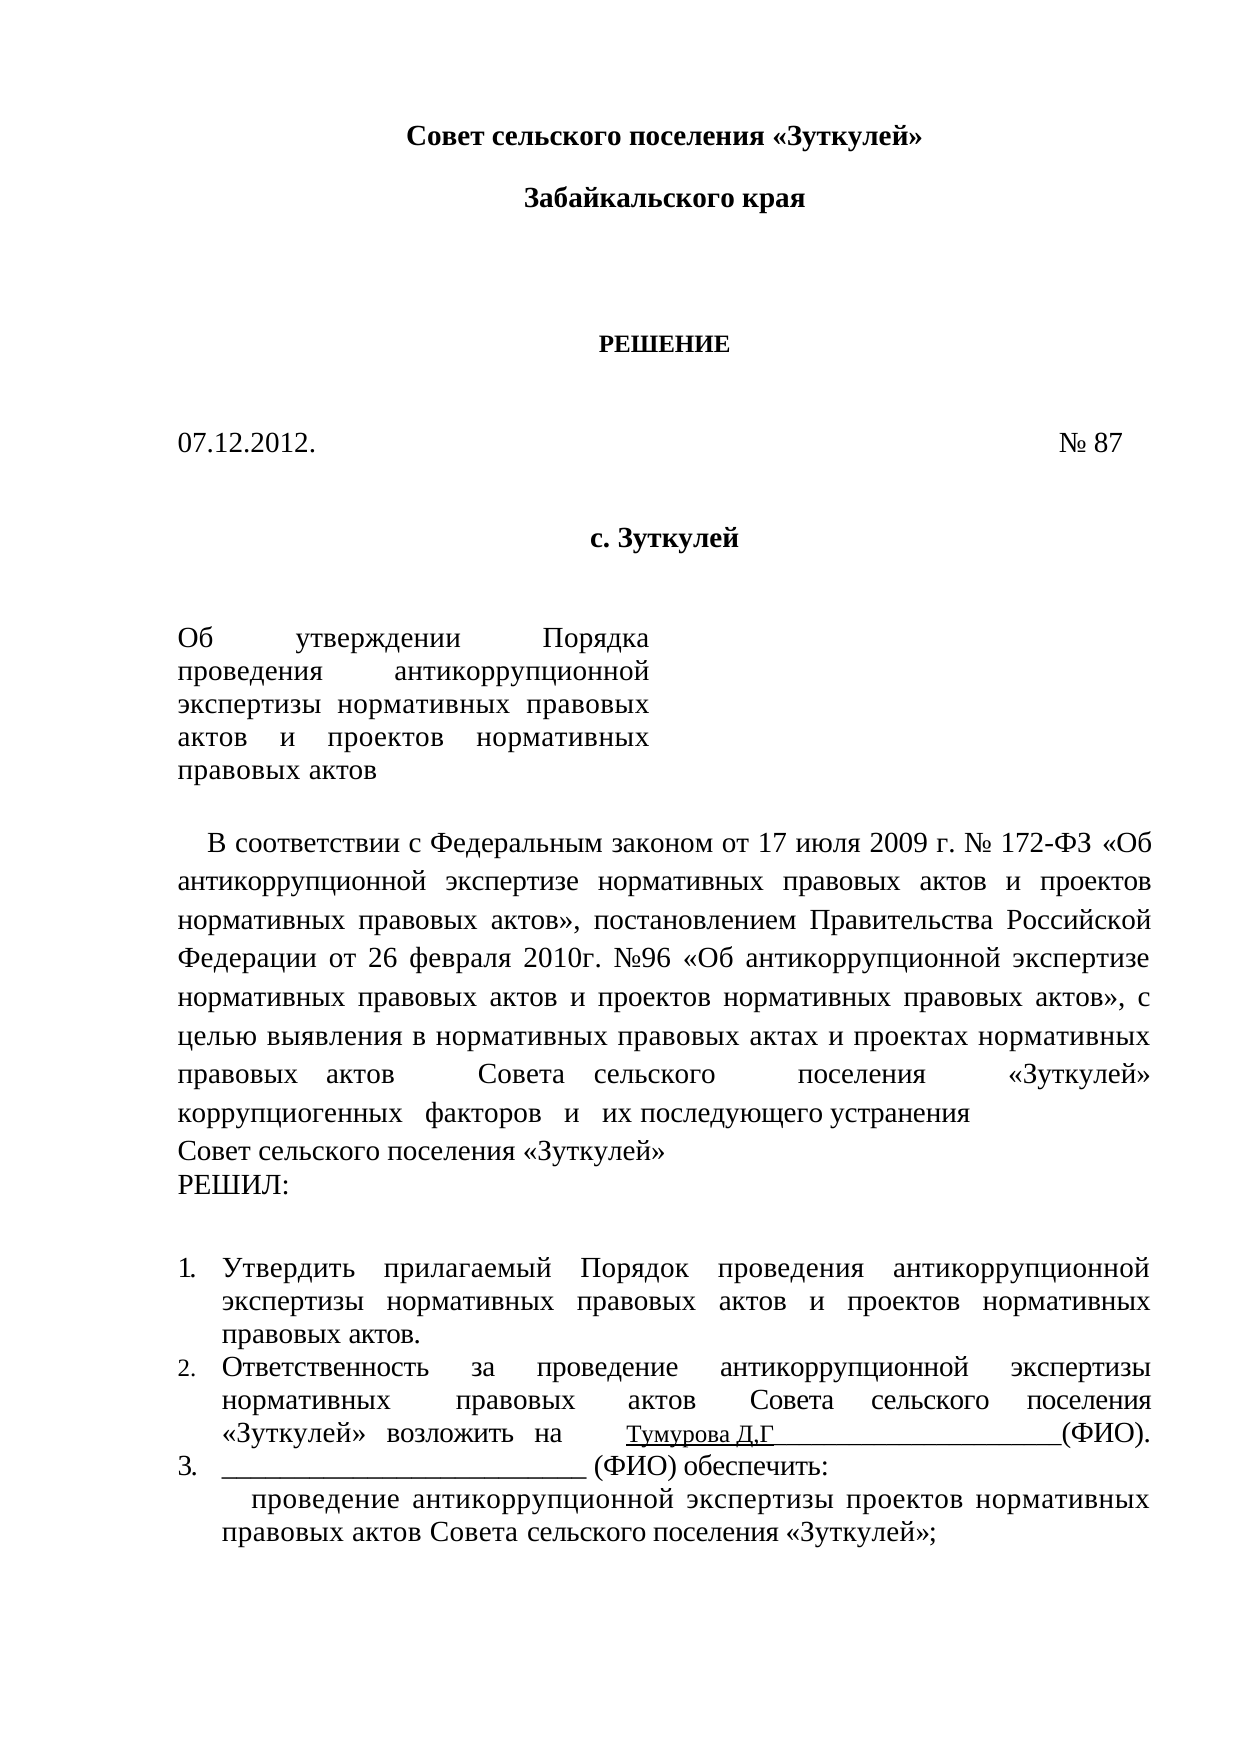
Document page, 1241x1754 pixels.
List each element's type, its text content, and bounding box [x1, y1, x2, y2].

text Совет сельского поселения «Зуткулей» [177, 1133, 1152, 1167]
text проведение антикоррупционной экспертизы проектов нормативных правовых актов Совета сельского поселения «Зуткулей»; [222, 1482, 1152, 1548]
list Ответственность за проведение антикоррупционной экспертизы нормативных правовых актов Совета сельского поселения «Зуткулей» возложить на Тумурова Д,Г_______________________(ФИО). [177, 1350, 1152, 1449]
text с. Зуткулей [177, 521, 1152, 554]
text 07.12.2012. № 87 [177, 425, 1152, 458]
text Совет сельского поселения «Зуткулей» [177, 118, 1152, 152]
text РЕШЕНИЕ [177, 329, 1152, 358]
text РЕШИЛ: [177, 1167, 1152, 1200]
text Об утверждении Порядка проведения антикоррупционной экспертизы нормативных правовых актов и проектов нормативных правовых актов [177, 621, 650, 786]
list Утвердить прилагаемый Порядок проведения антикоррупционной экспертизы нормативных правовых актов и проектов нормативных правовых актов. [177, 1251, 1152, 1350]
text 3. _________________________ (ФИО) обеспечить: [177, 1449, 1152, 1482]
text В соответствии с Федеральным законом от 17 июля 2009 г. № 172-ФЗ «Об антикоррупционной экспертизе нормативных правовых актов и проектов нормативных правовых актов», постановлением Правительства Российской Федерации от 26 февраля 2010г. №96 «Об антикоррупционной экспертизе нормативных правовых актов и проектов нормативных правовых актов», с целью выявления в нормативных правовых актах и проектах нормативных правовых актов Совета сельского поселения «Зуткулей» коррупциогенных факторов и их последующего устранения [177, 825, 1152, 1128]
text Забайкальского края [177, 180, 1152, 214]
